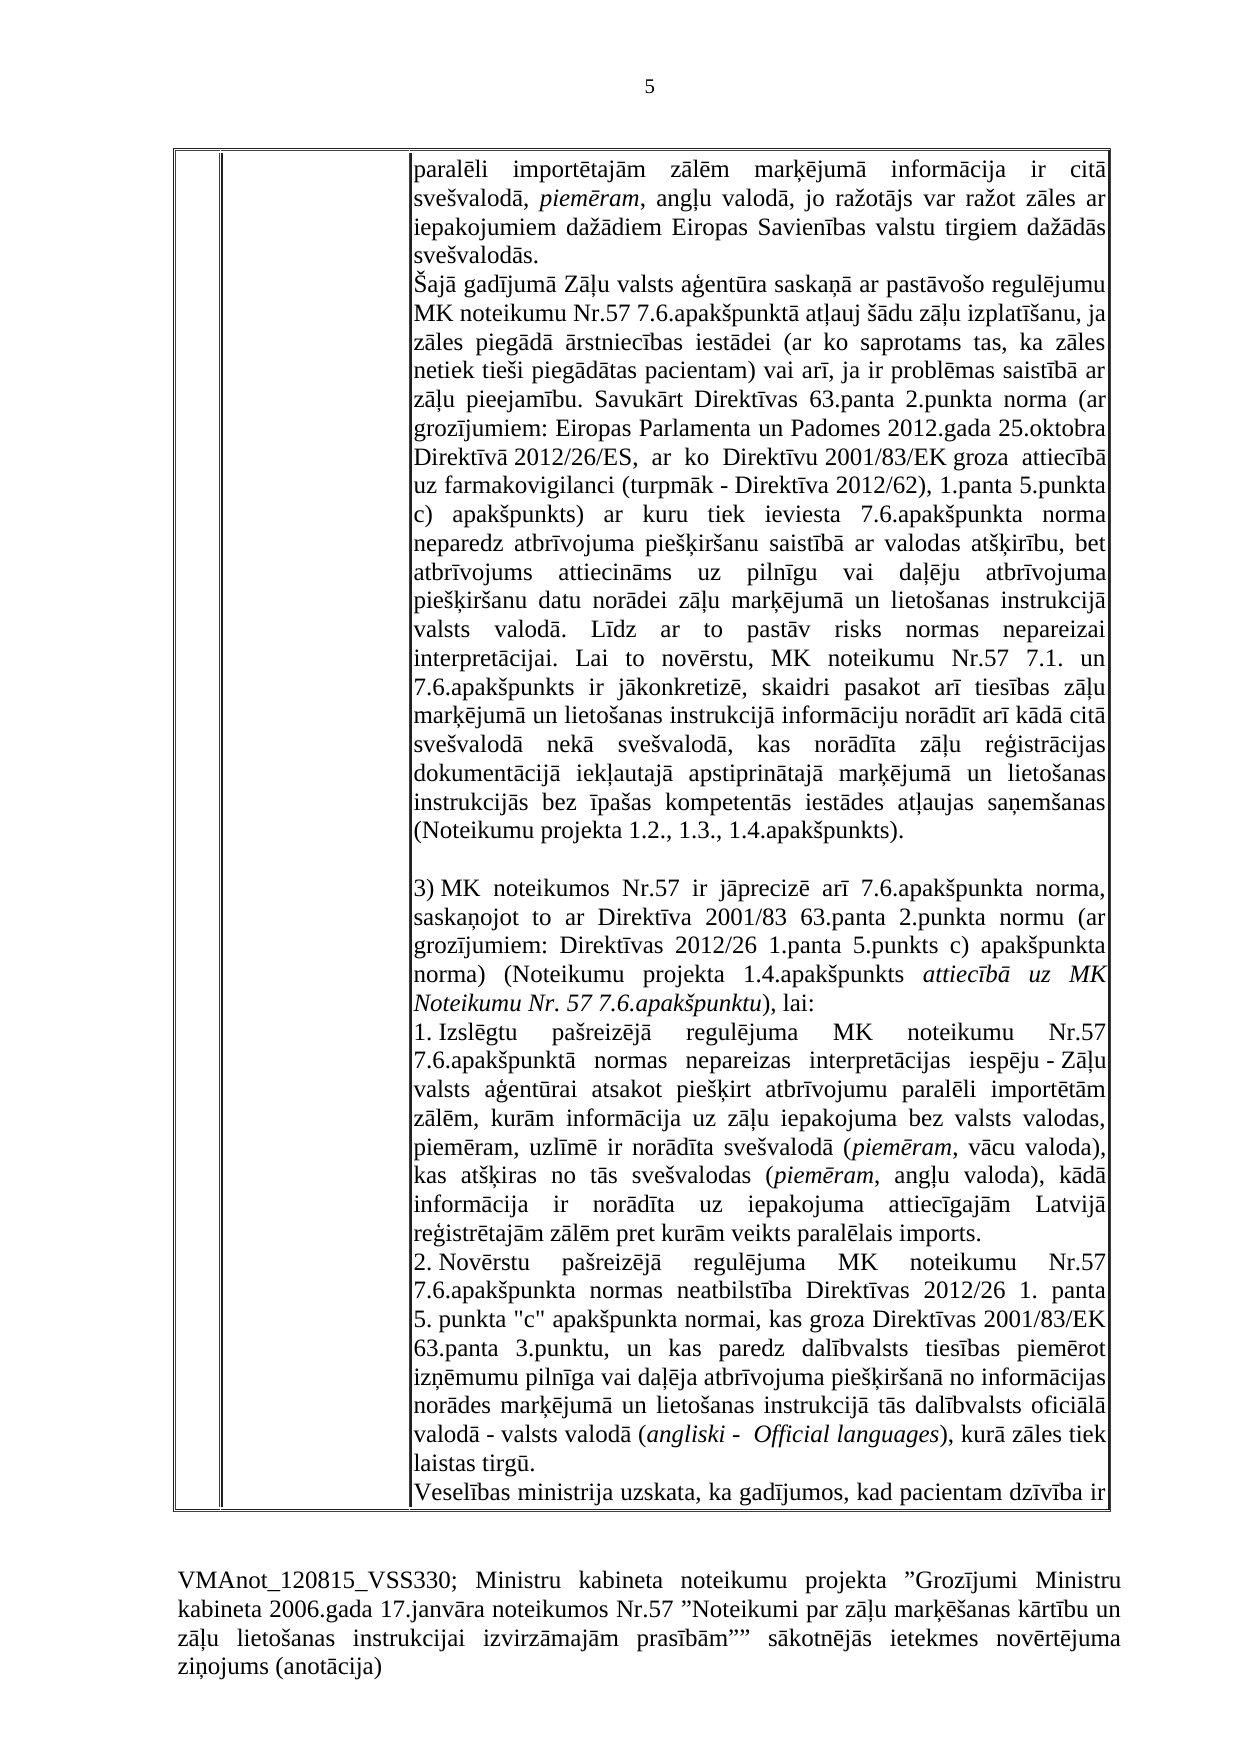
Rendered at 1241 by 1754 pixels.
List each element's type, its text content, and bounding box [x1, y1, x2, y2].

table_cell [221, 149, 410, 1508]
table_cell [410, 151, 1108, 1508]
table_cell 2. [174, 149, 221, 1508]
